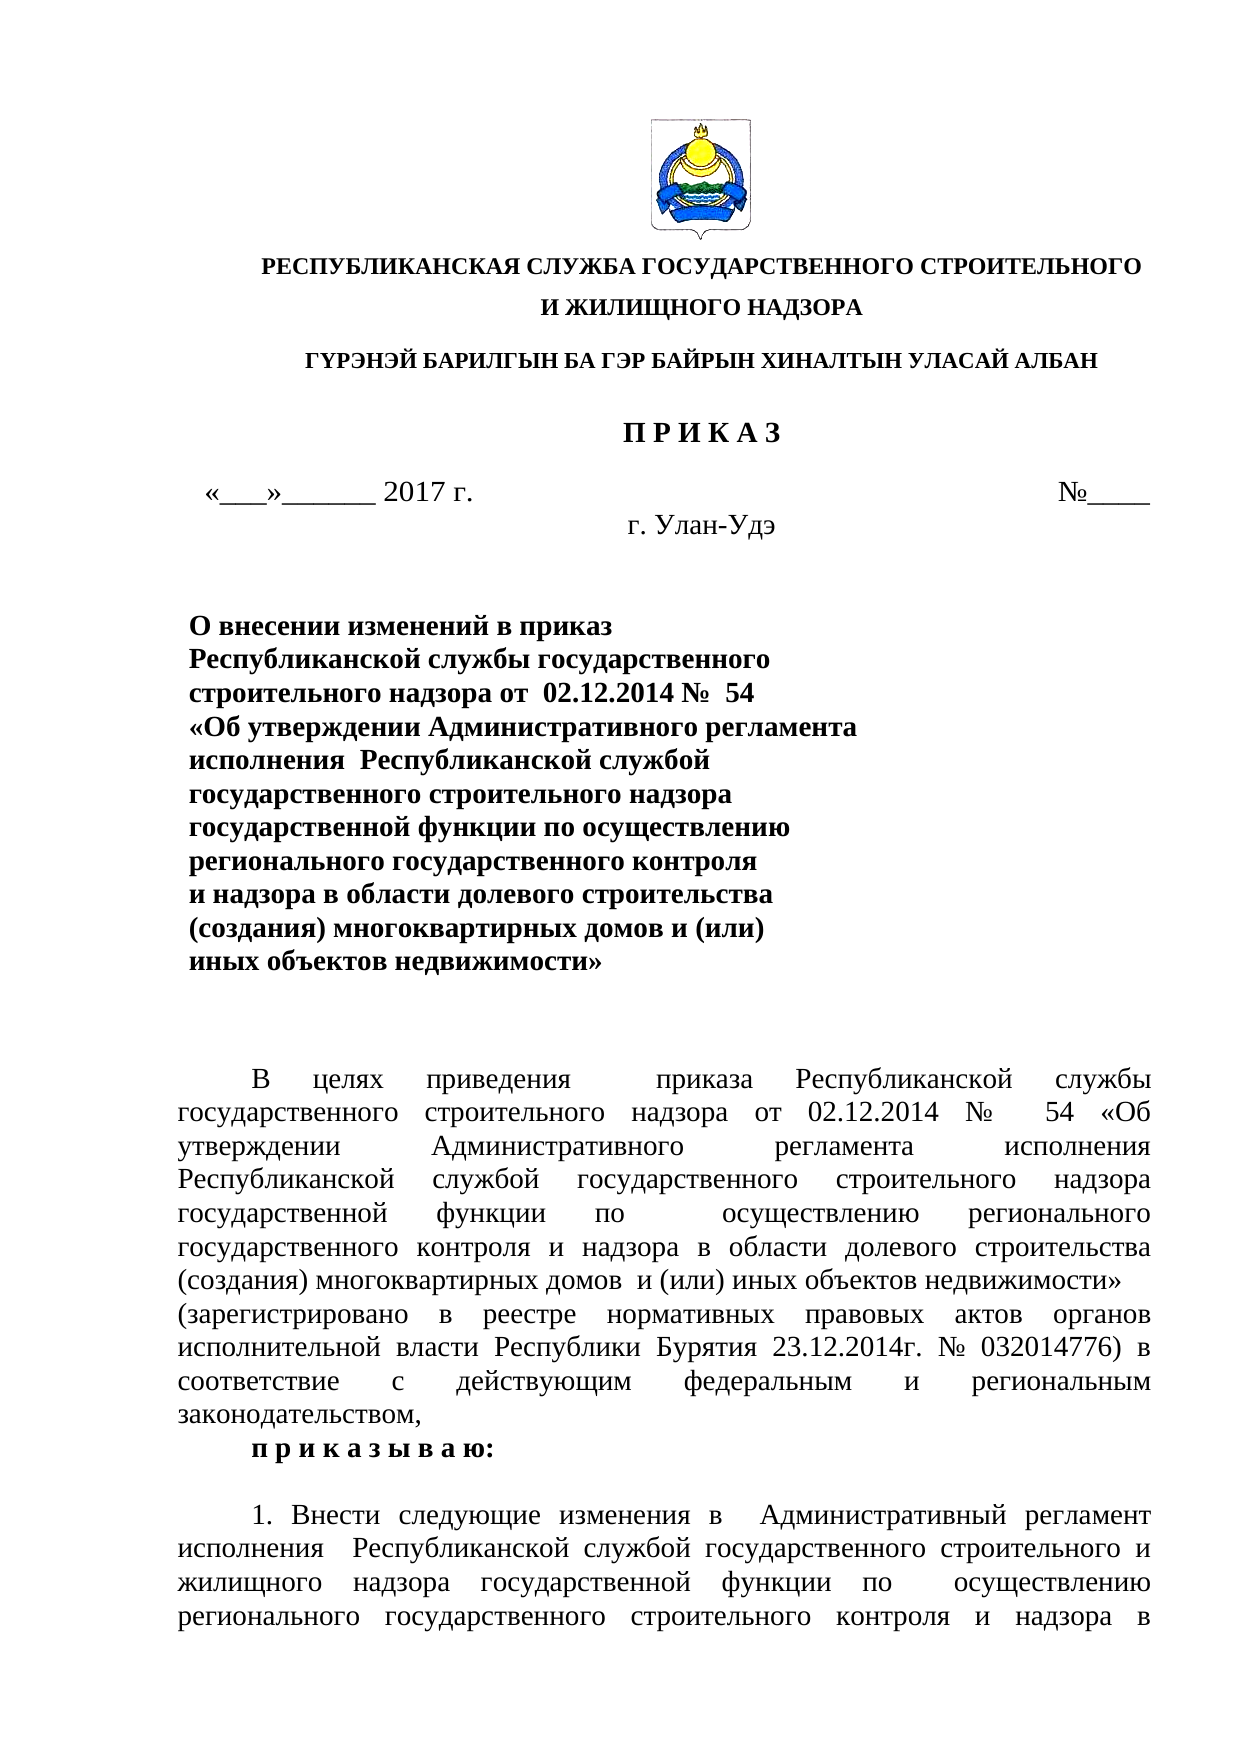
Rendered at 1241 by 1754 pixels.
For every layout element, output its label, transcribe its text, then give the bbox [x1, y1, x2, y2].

text (зарегистрировано в реестре нормативных правовых актов органов исполнительной власти Республики Бурятия 23.12.2014г. № 032014776) в соответствие с действующим федеральным и региональным законодательством, [177, 1296, 1152, 1430]
table_header РЕСПУБЛИКАНСКАЯ СЛУЖБА ГОСУДАРСТВЕННОГО СТРОИТЕЛЬНОГО И ЖИЛИЩНОГО НАДЗОРА ГYРЭНЭЙ БАРИЛГЫН БА ГЭР БАЙРЫН ХИНАЛТЫН УЛАСАЙ АЛБАН П Р И К А З «___»______ 2017 г. №____ г. Улан-Удэ [177, 252, 1226, 541]
text В целях приведения приказа Республиканской службы государственного строительного надзора от 02.12.2014 № 54 «Об утверждении Административного регламента исполнения Республиканской службой государственного строительного надзора государственной функции по осуществлению регионального государственного контроля и надзора в области долевого строительства (создания) многоквартирных домов и (или) иных объектов недвижимости» [177, 1061, 1152, 1296]
text п р и к а з ы в а ю: [177, 1430, 1152, 1463]
table_header О внесении изменений в приказ Республиканской службы государственного строительного надзора от 02.12.2014 № 54 «Об утверждении Административного регламента исполнения Республиканской службой государственного строительного надзора государственной функции по осуществлению регионального государственного контроля и надзора в области долевого строительства (создания) многоквартирных домов и (или) иных объектов недвижимости» [177, 575, 1226, 1011]
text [177, 1497, 1152, 1631]
